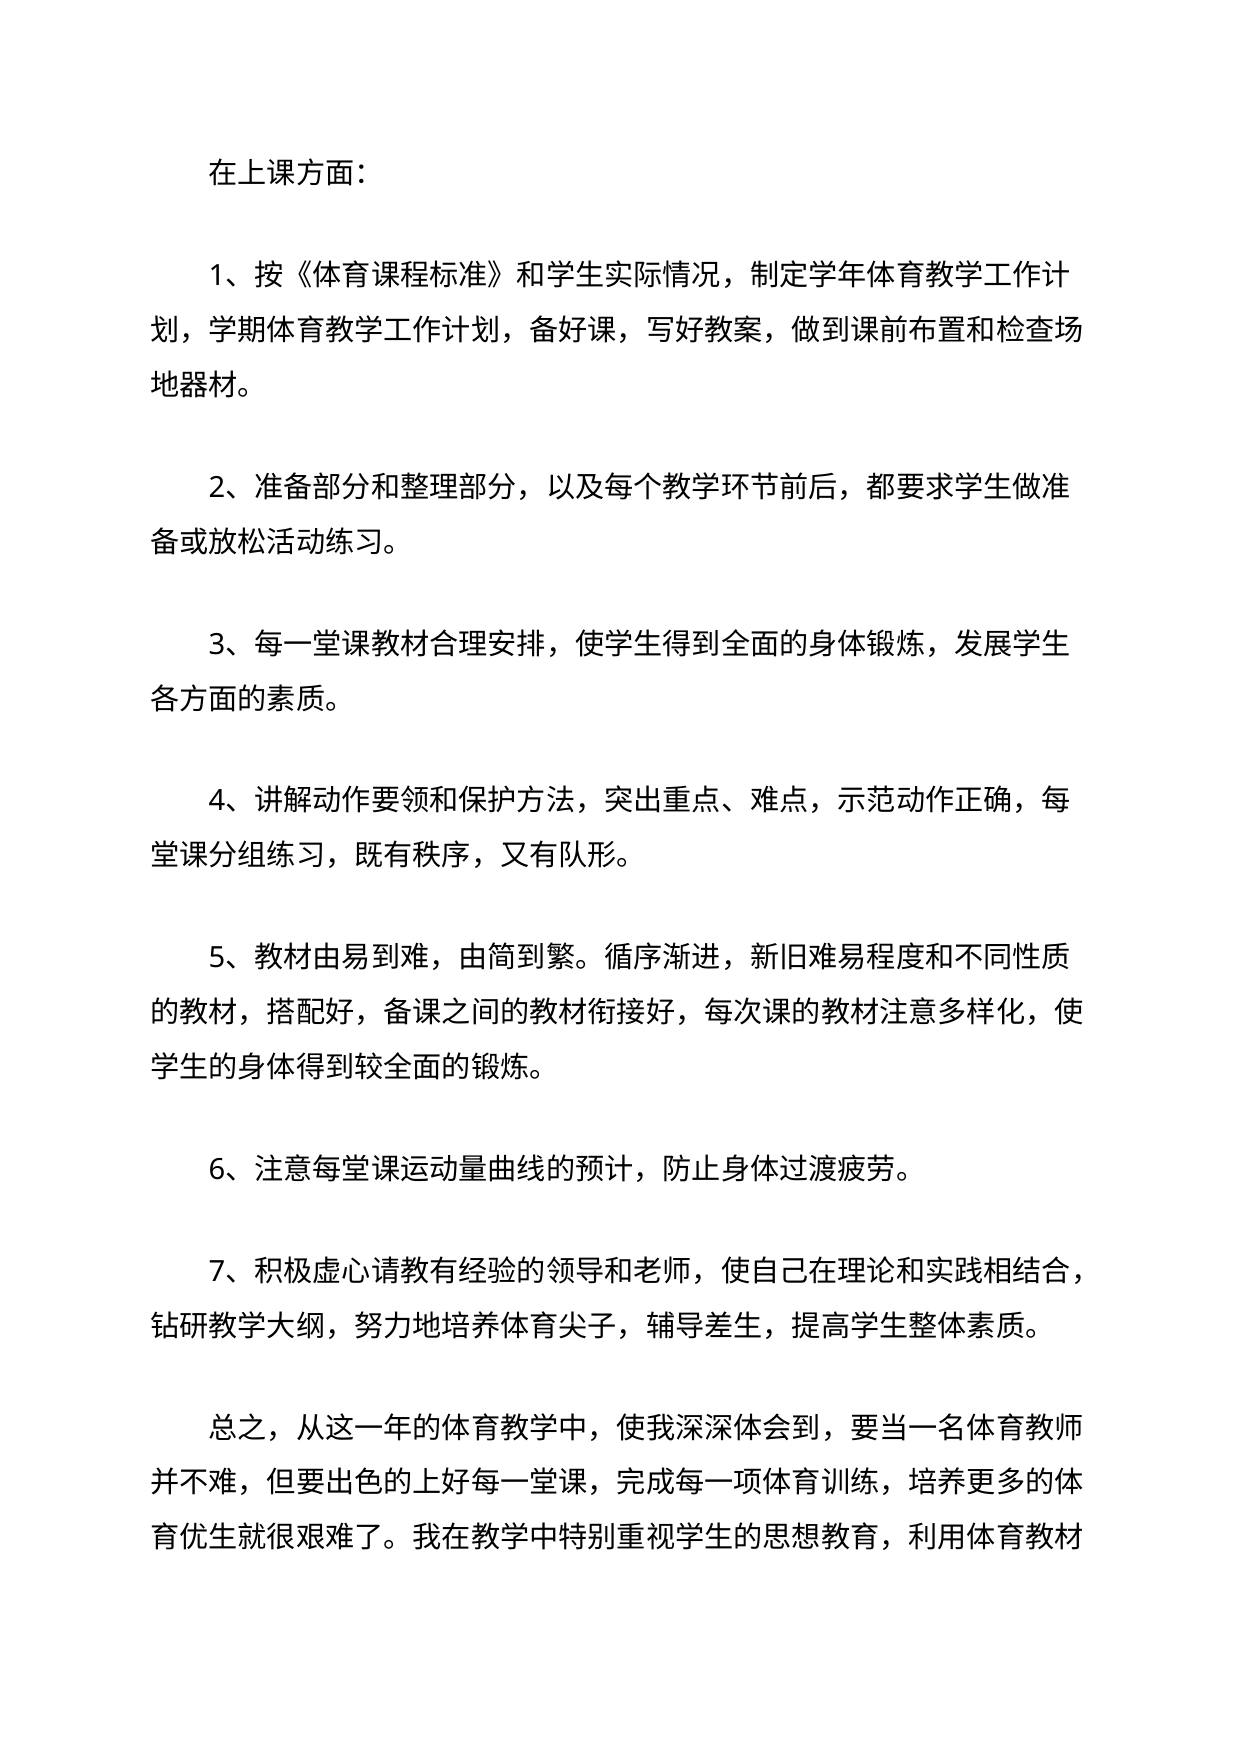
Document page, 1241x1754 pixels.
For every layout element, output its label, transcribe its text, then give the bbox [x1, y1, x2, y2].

text 4、讲解动作要领和保护方法，突出重点、难点，示范动作正确，每堂课分组练习，既有秩序，又有队形。 [150, 777, 1090, 874]
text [150, 1404, 1090, 1556]
text 6、注意每堂课运动量曲线的预计，防止身体过渡疲劳。 [150, 1145, 1090, 1188]
text 2、准备部分和整理部分，以及每个教学环节前后，都要求学生做准备或放松活动练习。 [150, 463, 1090, 561]
text 3、每一堂课教材合理安排，使学生得到全面的身体锻炼，发展学生各方面的素质。 [150, 620, 1090, 717]
text 1、按《体育课程标准》和学生实际情况，制定学年体育教学工作计划，学期体育教学工作计划，备好课，写好教案，做到课前布置和检查场地器材。 [150, 252, 1090, 404]
text 7、积极虚心请教有经验的领导和老师，使自己在理论和实践相结合，钻研教学大纲，努力地培养体育尖子，辅导差生，提高学生整体素质。 [150, 1247, 1090, 1345]
text 在上课方面： [150, 150, 1090, 192]
text 5、教材由易到难，由简到繁。循序渐进，新旧难易程度和不同性质的教材，搭配好，备课之间的教材衔接好，每次课的教材注意多样化，使学生的身体得到较全面的锻炼。 [150, 934, 1090, 1086]
